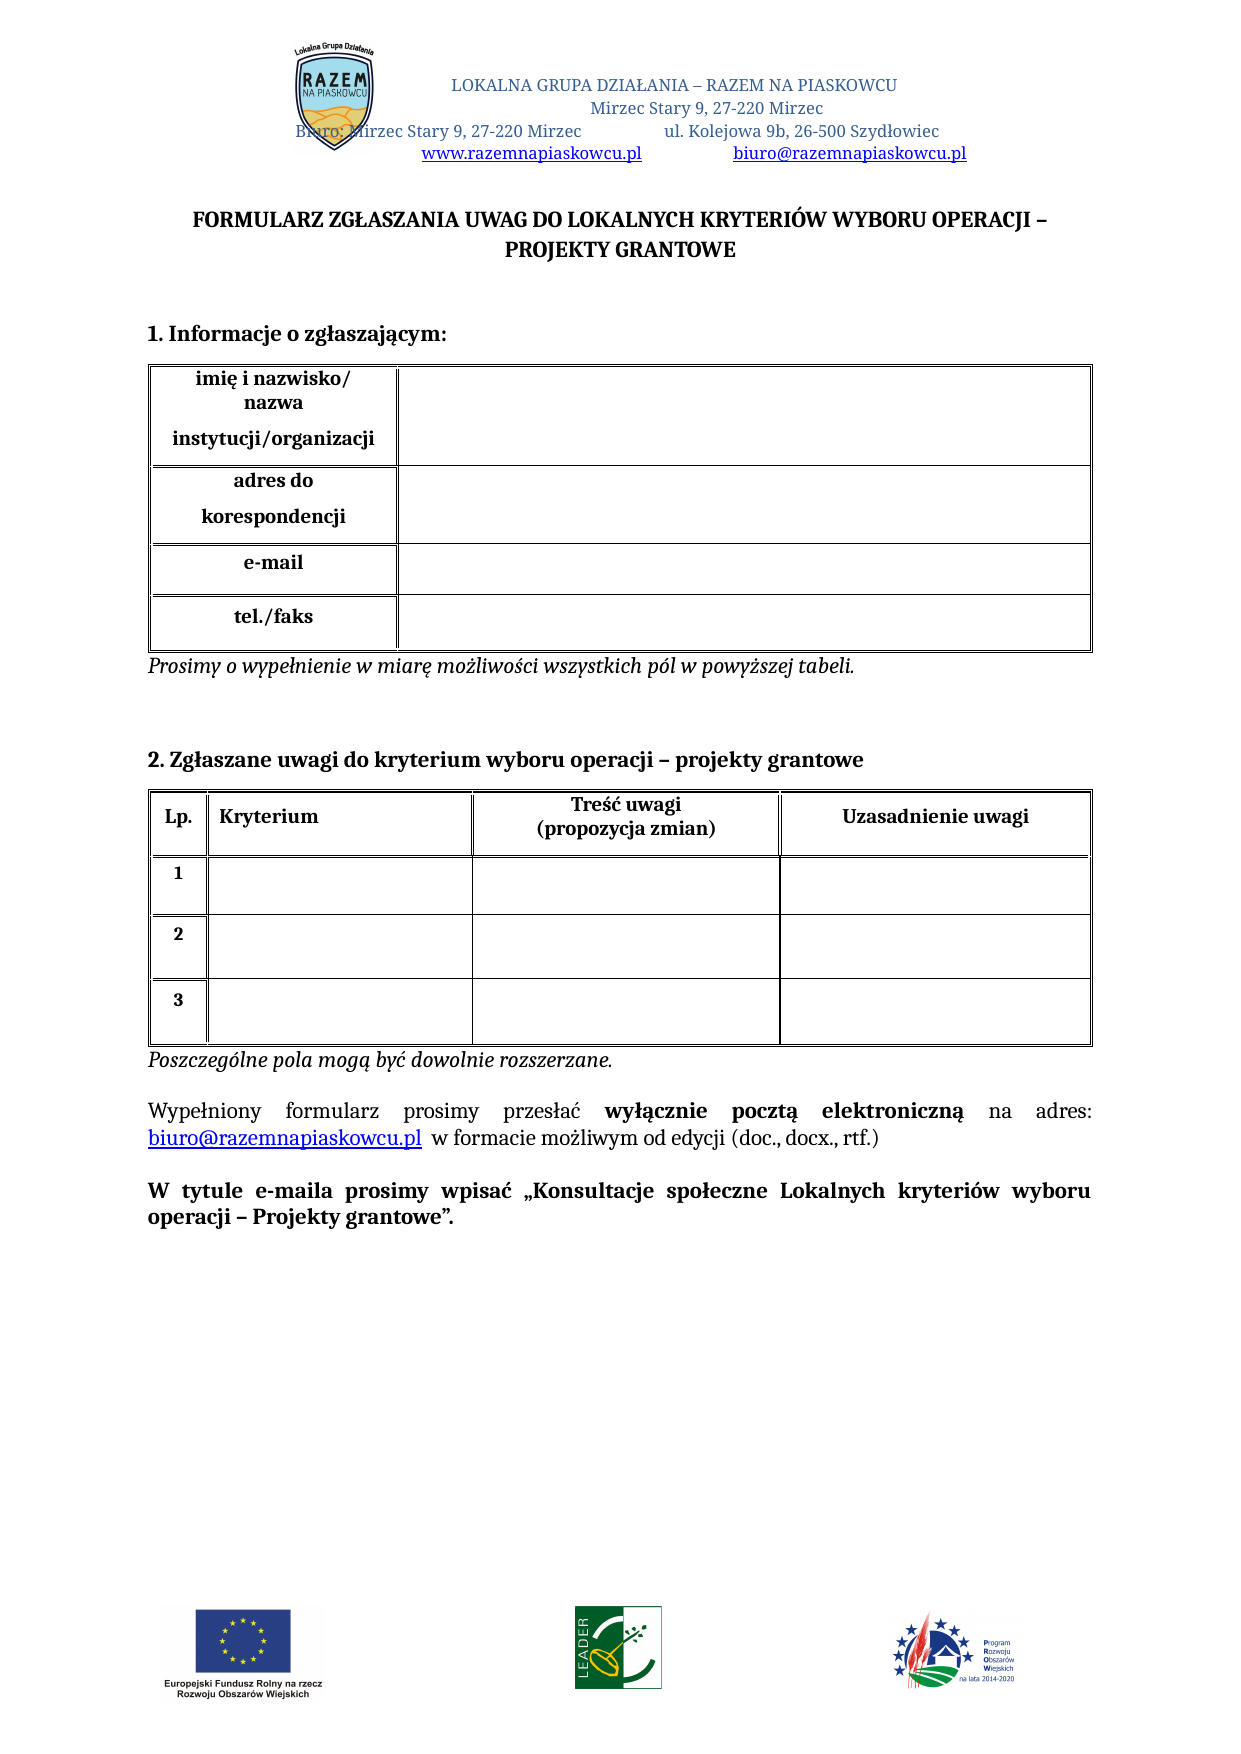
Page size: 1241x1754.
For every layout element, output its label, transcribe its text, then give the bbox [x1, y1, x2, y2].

table_cell [473, 915, 779, 978]
text Prosimy o wypełnienie w miarę możliwości wszystkich pól w powyższej tabeli. [148, 653, 1093, 679]
table_cell [781, 855, 1090, 914]
table_cell [399, 466, 1090, 542]
table_cell 1 [151, 855, 206, 914]
table_cell [398, 595, 1090, 650]
table_cell 2 [149, 914, 208, 978]
text FORMULARZ ZGŁASZANIA UWAG DO LOKALNYCH KRYTERIÓW WYBORU OPERACJI – PROJEKTY GRANTOWE [148, 207, 1093, 296]
table_header [398, 367, 1090, 465]
text 1. Informacje o zgłaszającym: [148, 321, 1093, 348]
text 2. Zgłaszane uwagi do kryterium wyboru operacji – projekty grantowe [148, 747, 1093, 773]
table_cell [473, 858, 779, 914]
table_cell [208, 979, 472, 1044]
table_cell tel./faks [149, 594, 398, 650]
table_cell [209, 858, 472, 914]
table_header Kryterium [208, 793, 472, 854]
table_header Lp. [149, 790, 208, 854]
picture [161, 1606, 325, 1702]
picture [887, 1606, 1024, 1694]
picture [292, 38, 375, 155]
table_cell [399, 544, 1090, 594]
table_cell [473, 979, 779, 1044]
table_cell [209, 915, 472, 978]
text Poszczególne pola mogą być dowolnie rozszerzane. [148, 1047, 1093, 1074]
table_cell 3 [151, 978, 208, 1044]
table_cell [781, 915, 1090, 978]
table_cell e-mail [151, 543, 396, 594]
table_cell [781, 979, 1090, 1044]
text W tytule e-maila prosimy wpisać „Konsultacje społeczne Lokalnych kryteriów wyboru operacji – Projekty grantowe”. [148, 1177, 1093, 1230]
table_header Treść uwagi (propozycja zmian) [472, 790, 780, 854]
table_header Uzasadnienie uwagi [780, 792, 1090, 854]
table_cell adres do korespondencji [149, 465, 398, 542]
text Wypełniony formularz prosimy przesłać wyłącznie pocztą elektroniczną na adres: biuro@razemnapiaskowcu.pl w formacie możliwym od edycji (doc., docx., rtf.) [148, 1098, 1093, 1151]
picture [575, 1606, 662, 1689]
table_header imię i nazwisko/ nazwa instytucji/organizacji [149, 365, 398, 465]
